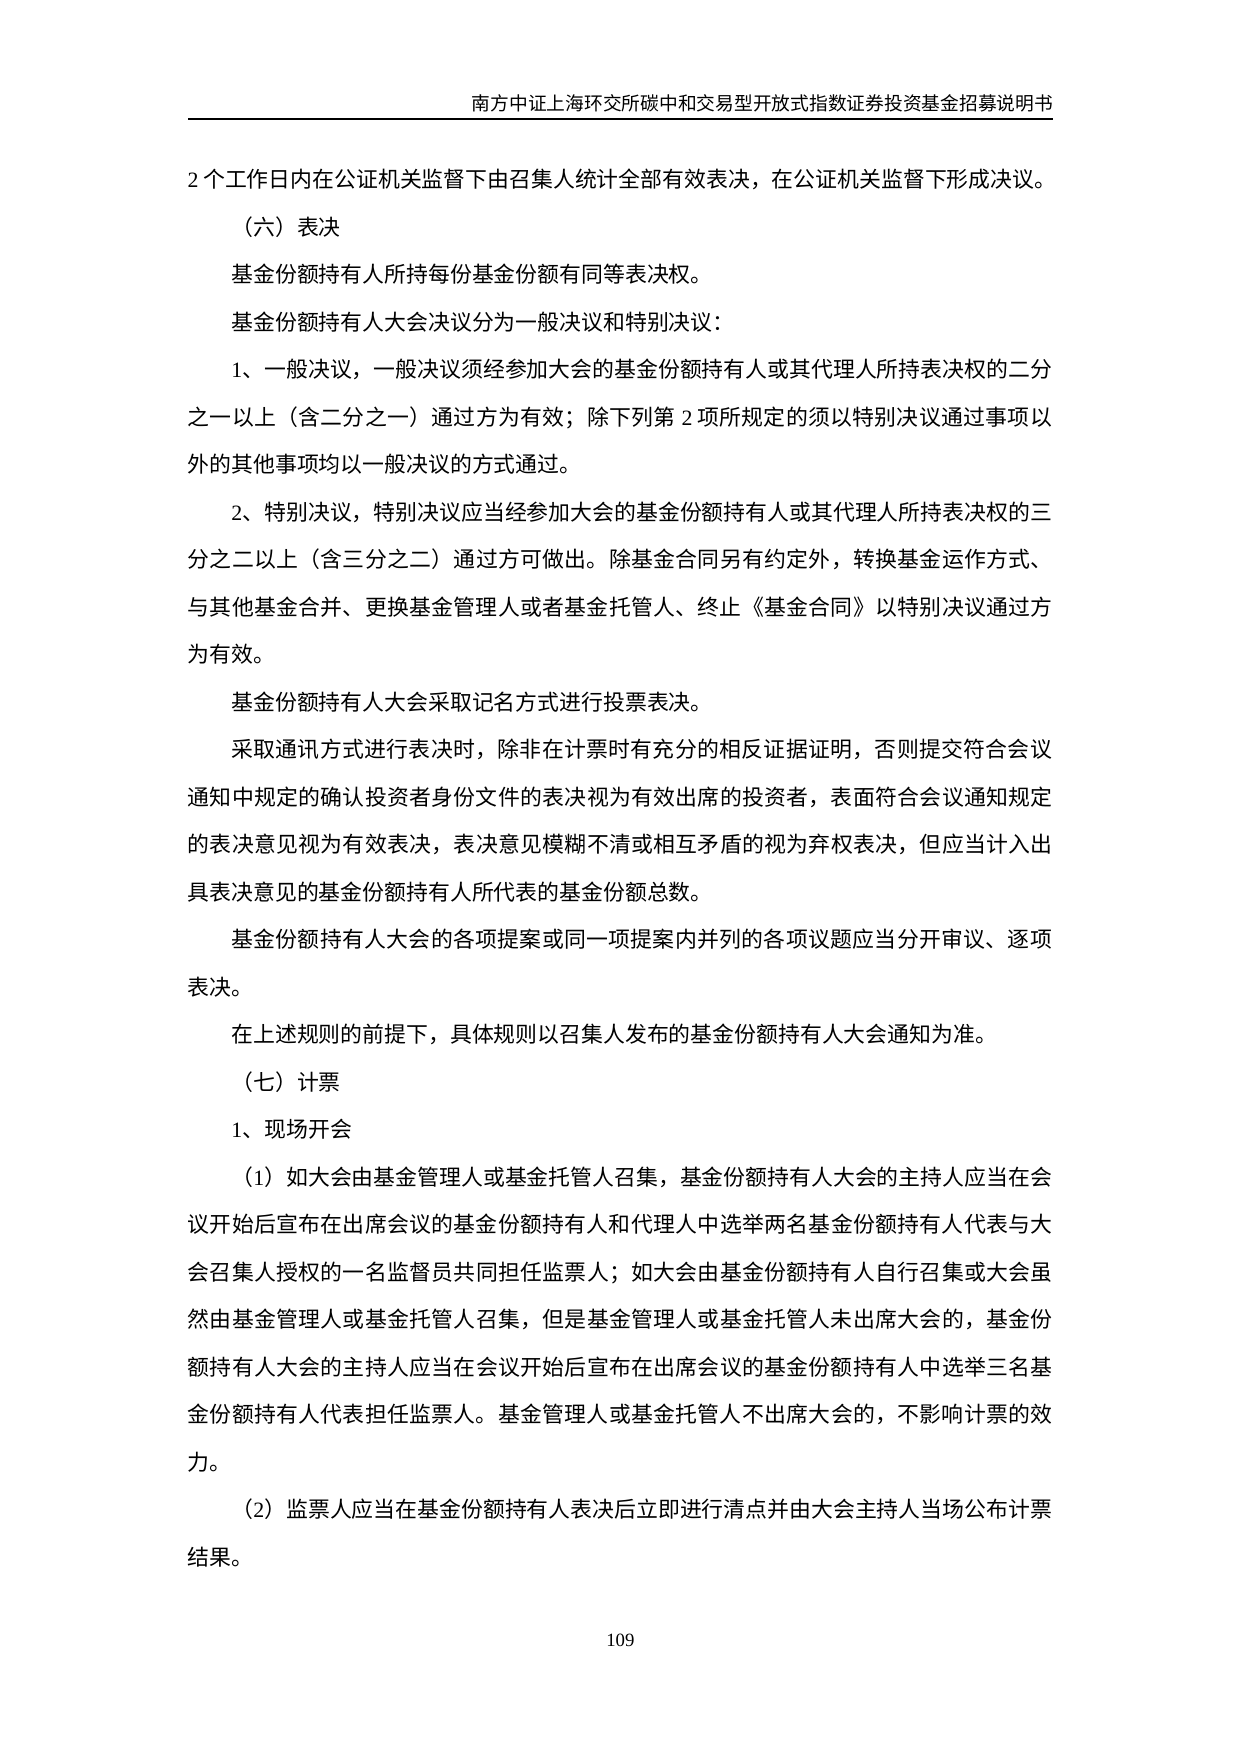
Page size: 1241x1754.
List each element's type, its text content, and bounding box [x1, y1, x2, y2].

text 在上述规则的前提下，具体规则以召集人发布的基金份额持有人大会通知为准。 [187, 1017, 1053, 1049]
text （七）计票 [187, 1064, 1053, 1096]
text （六）表决 [187, 209, 1053, 241]
text （2）监票人应当在基金份额持有人表决后立即进行清点并由大会主持人当场公布计票结果。 [187, 1492, 1053, 1571]
text （1）如大会由基金管理人或基金托管人召集，基金份额持有人大会的主持人应当在会议开始后宣布在出席会议的基金份额持有人和代理人中选举两名基金份额持有人代表与大会召集人授权的一名监督员共同担任监票人；如大会由基金份额持有人自行召集或大会虽然由基金管理人或基金托管人召集，但是基金管理人或基金托管人未出席大会的，基金份额持有人大会的主持人应当在会议开始后宣布在出席会议的基金份额持有人中选举三名基金份额持有人代表担任监票人。基金管理人或基金托管人不出席大会的，不影响计票的效力。 [187, 1159, 1053, 1476]
text 基金份额持有人大会的各项提案或同一项提案内并列的各项议题应当分开审议、逐项表决。 [187, 922, 1053, 1001]
text 采取通讯方式进行表决时，除非在计票时有充分的相反证据证明，否则提交符合会议通知中规定的确认投资者身份文件的表决视为有效出席的投资者，表面符合会议通知规定的表决意见视为有效表决，表决意见模糊不清或相互矛盾的视为弃权表决，但应当计入出具表决意见的基金份额持有人所代表的基金份额总数。 [187, 732, 1053, 906]
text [187, 162, 1053, 194]
text 基金份额持有人大会采取记名方式进行投票表决。 [187, 684, 1053, 716]
text 1、一般决议，一般决议须经参加大会的基金份额持有人或其代理人所持表决权的二分之一以上（含二分之一）通过方为有效；除下列第2项所规定的须以特别决议通过事项以外的其他事项均以一般决议的方式通过。 [187, 352, 1053, 479]
text 基金份额持有人大会决议分为一般决议和特别决议： [187, 304, 1053, 336]
text 基金份额持有人所持每份基金份额有同等表决权。 [187, 257, 1053, 289]
text 2、特别决议，特别决议应当经参加大会的基金份额持有人或其代理人所持表决权的三分之二以上（含三分之二）通过方可做出。除基金合同另有约定外，转换基金运作方式、与其他基金合并、更换基金管理人或者基金托管人、终止《基金合同》以特别决议通过方为有效。 [187, 494, 1053, 669]
text 1、现场开会 [187, 1112, 1053, 1144]
